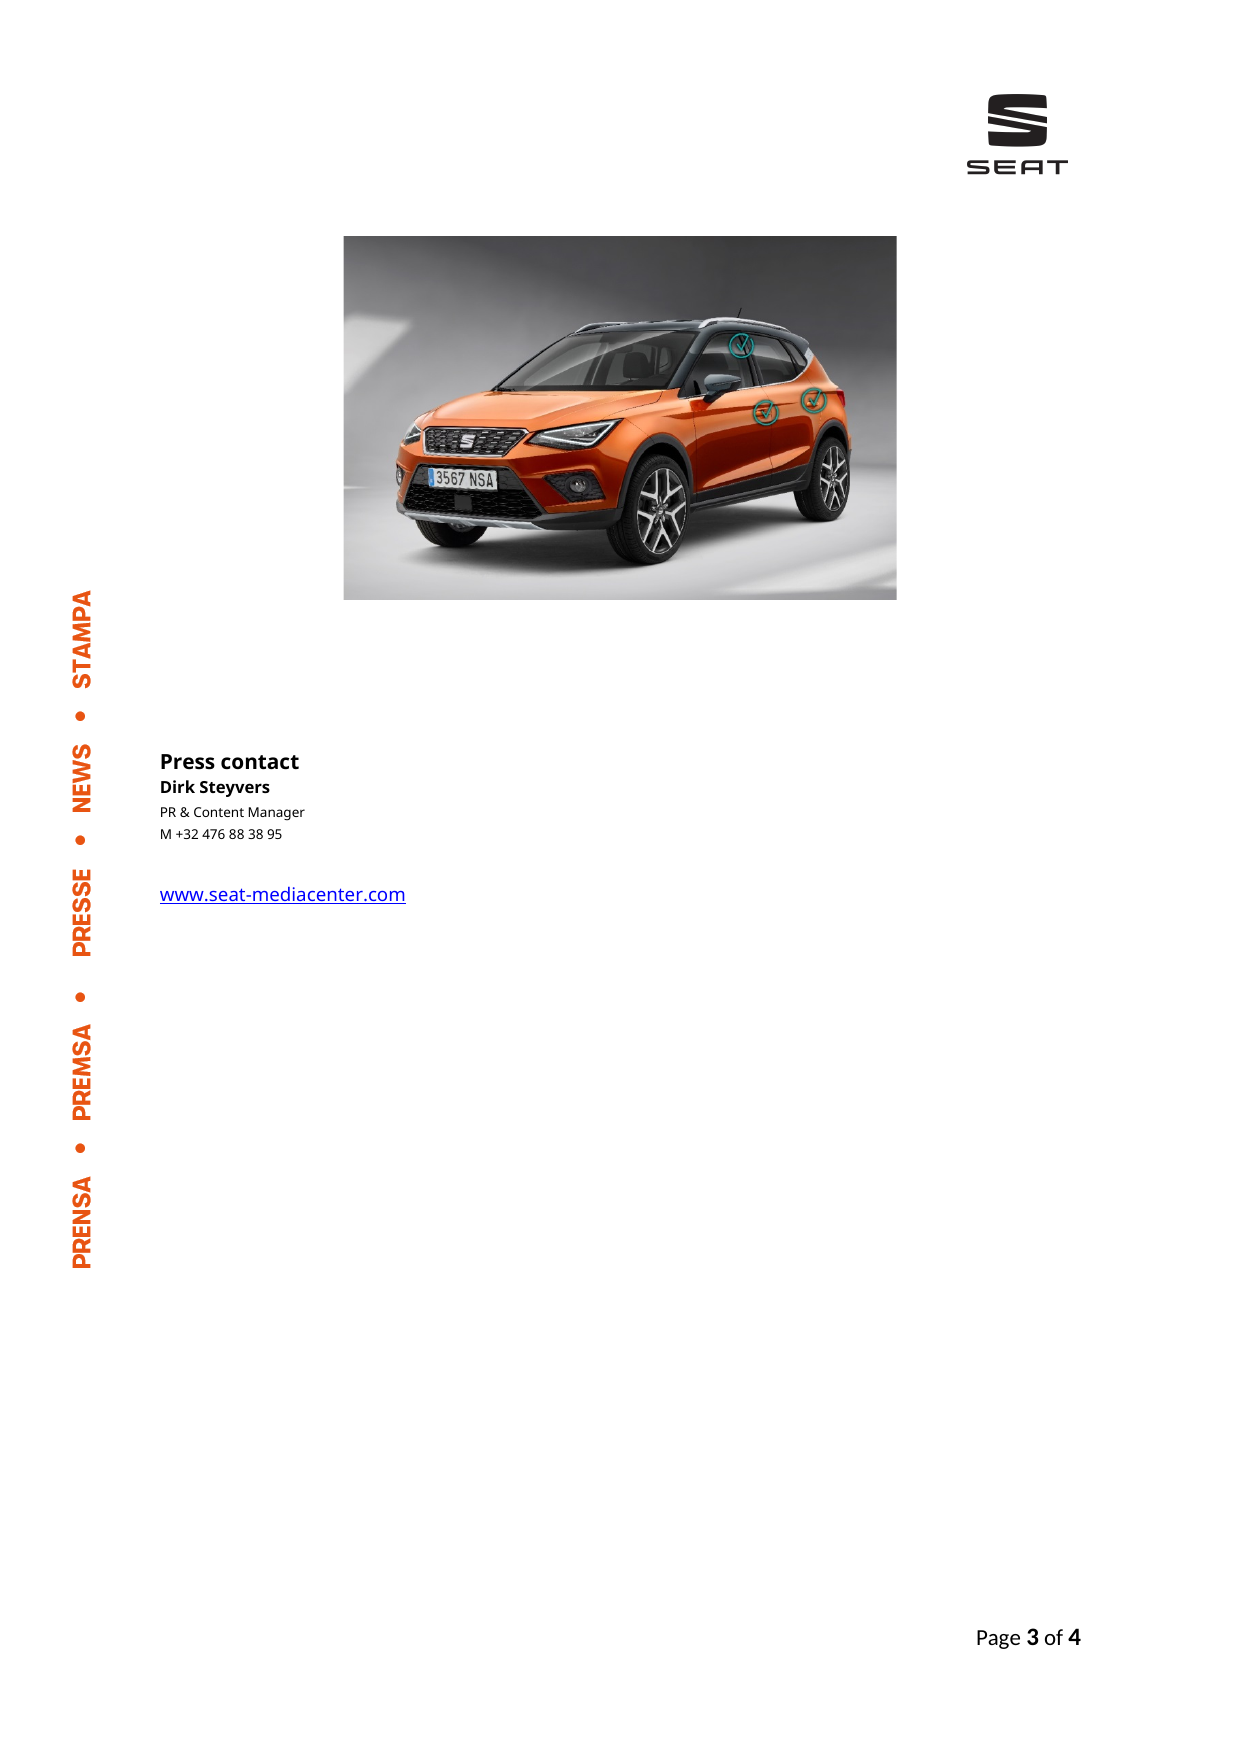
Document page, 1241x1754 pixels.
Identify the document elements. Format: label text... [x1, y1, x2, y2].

text M +32 476 88 38 95 [159, 825, 1081, 844]
text www.seat-mediacenter.com [159, 881, 1081, 907]
text Dirk Steyvers [159, 776, 1081, 799]
text PR & Content Manager [159, 803, 1081, 822]
picture [39, 517, 121, 1341]
picture [343, 236, 897, 600]
text Press contact [159, 747, 1081, 776]
